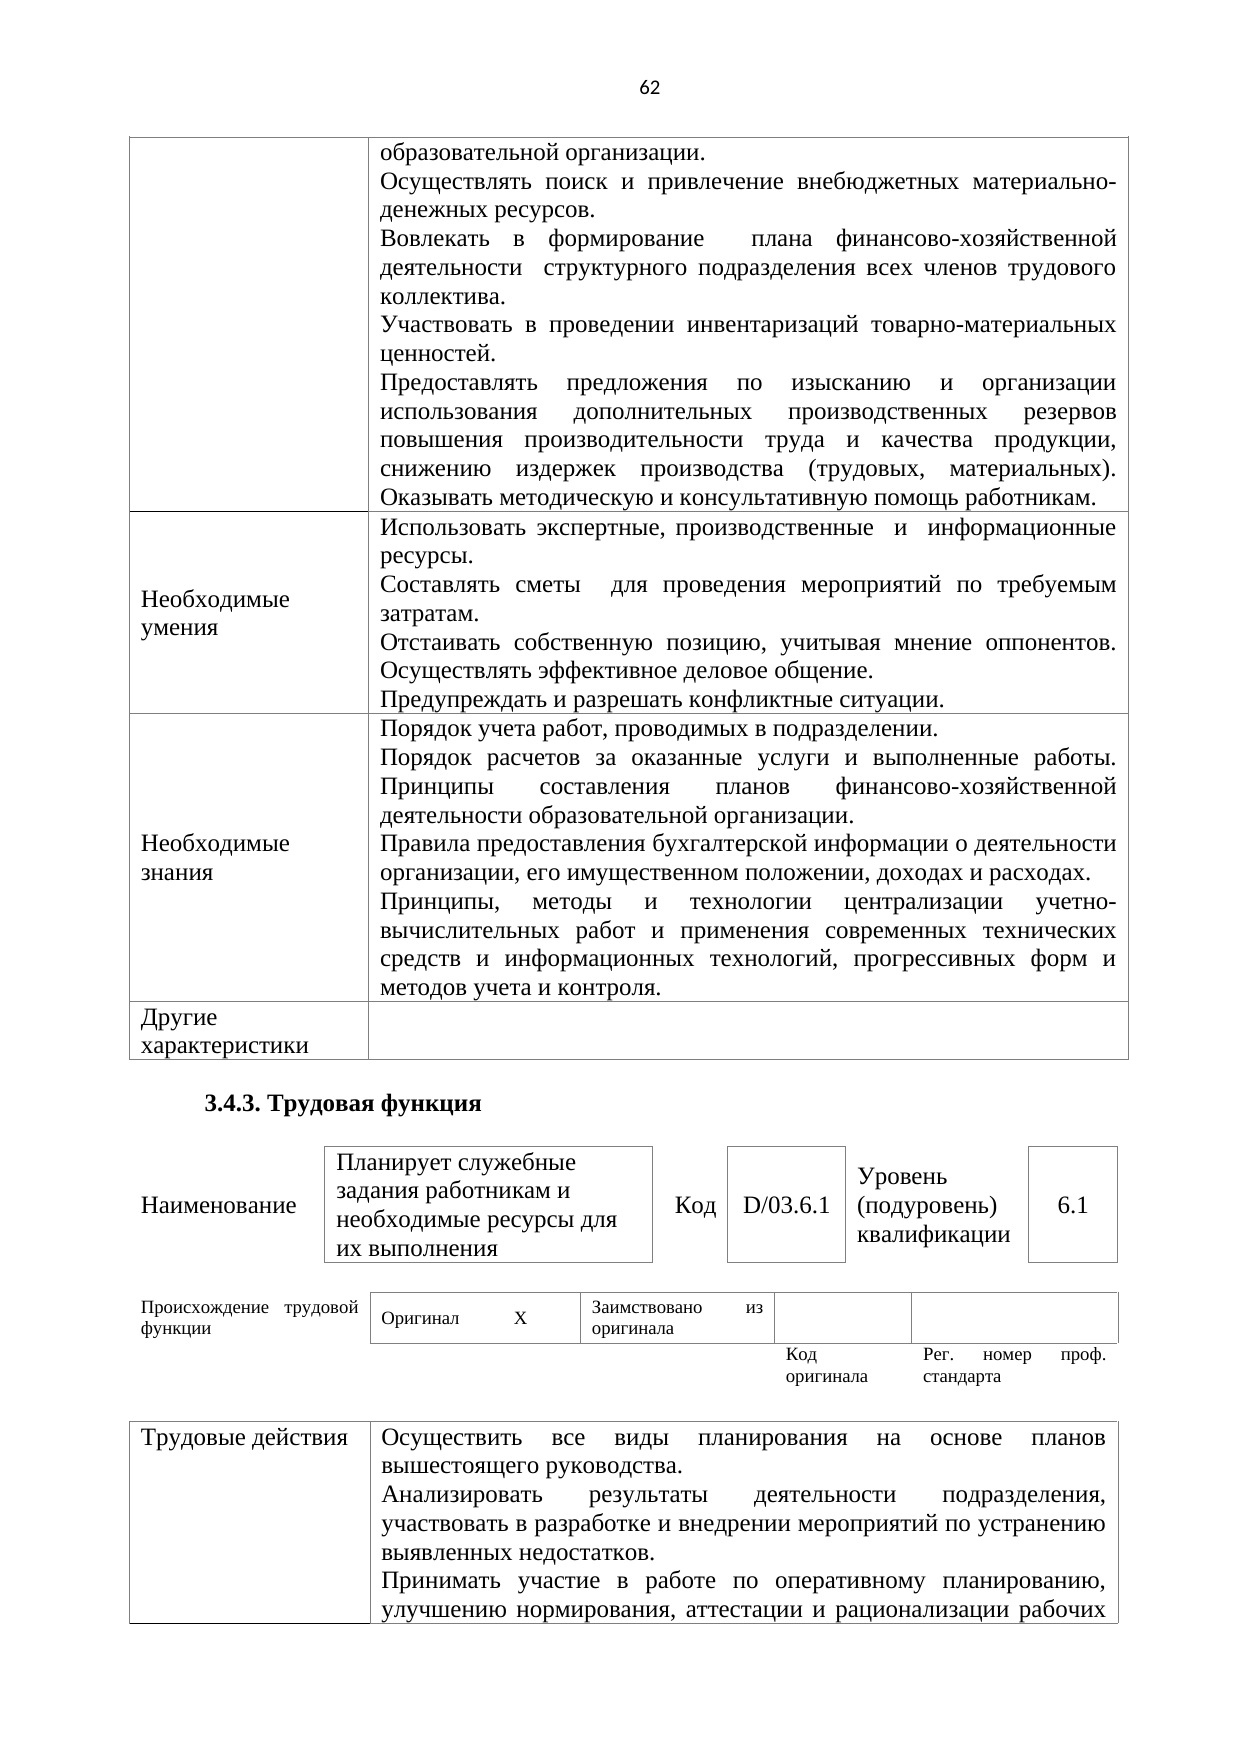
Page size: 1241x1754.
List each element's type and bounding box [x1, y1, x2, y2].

table_header [118, 125, 1181, 1636]
